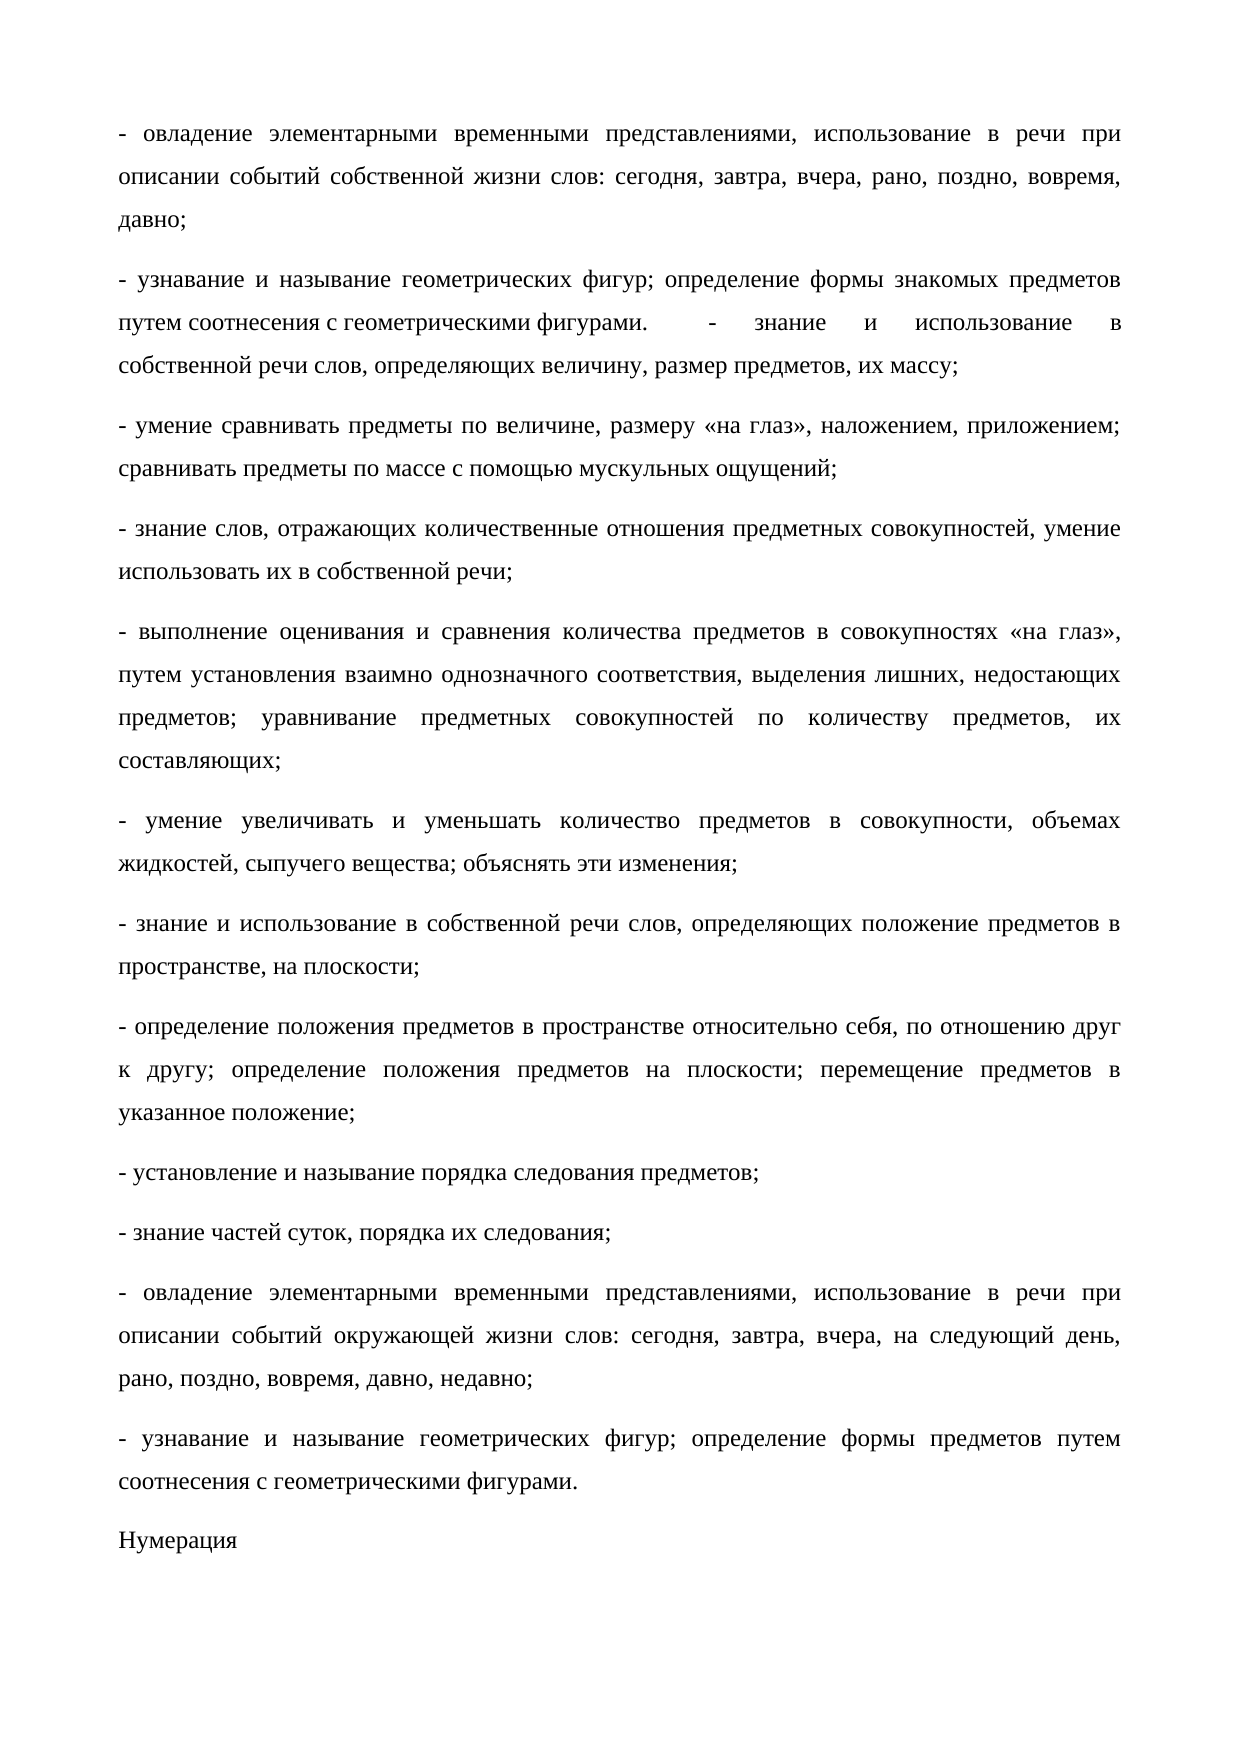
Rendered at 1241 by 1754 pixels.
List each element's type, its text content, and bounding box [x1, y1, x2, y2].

text Нумерация [118, 1526, 1122, 1554]
text - узнавание и называние геометрических фигур; определение формы знакомых предметов путем соотнесения с геометрическими фигурами. - знание и использование в собственной речи слов, определяющих величину, размер предметов, их массу; [118, 264, 1122, 379]
text - овладение элементарными временными представлениями, использование в речи при описании событий собственной жизни слов: сегодня, завтра, вчера, рано, поздно, вовремя, давно; [118, 118, 1122, 233]
text - определение положения предметов в пространстве относительно себя, по отношению друг к другу; определение положения предметов на плоскости; перемещение предметов в указанное положение; [118, 1011, 1122, 1126]
text - умение увеличивать и уменьшать количество предметов в совокупности, объемах жидкостей, сыпучего вещества; объяснять эти изменения; [118, 805, 1122, 877]
text - установление и называние порядка следования предметов; [118, 1157, 1122, 1186]
text - знание слов, отражающих количественные отношения предметных совокупностей, умение использовать их в собственной речи; [118, 513, 1122, 585]
text - знание частей суток, порядка их следования; [118, 1217, 1122, 1246]
text - выполнение оценивания и сравнения количества предметов в совокупностях «на глаз», путем установления взаимно однозначного соответствия, выделения лишних, недостающих предметов; уравнивание предметных совокупностей по количеству предметов, их составляющих; [118, 616, 1122, 774]
text - овладение элементарными временными представлениями, использование в речи при описании событий окружающей жизни слов: сегодня, завтра, вчера, на следующий день, рано, поздно, вовремя, давно, недавно; [118, 1277, 1122, 1392]
text - узнавание и называние геометрических фигур; определение формы предметов путем соотнесения с геометрическими фигурами. [118, 1423, 1122, 1494]
text - умение сравнивать предметы по величине, размеру «на глаз», наложением, приложением; сравнивать предметы по массе с помощью мускульных ощущений; [118, 410, 1122, 482]
text - знание и использование в собственной речи слов, определяющих положение предметов в пространстве, на плоскости; [118, 908, 1122, 980]
